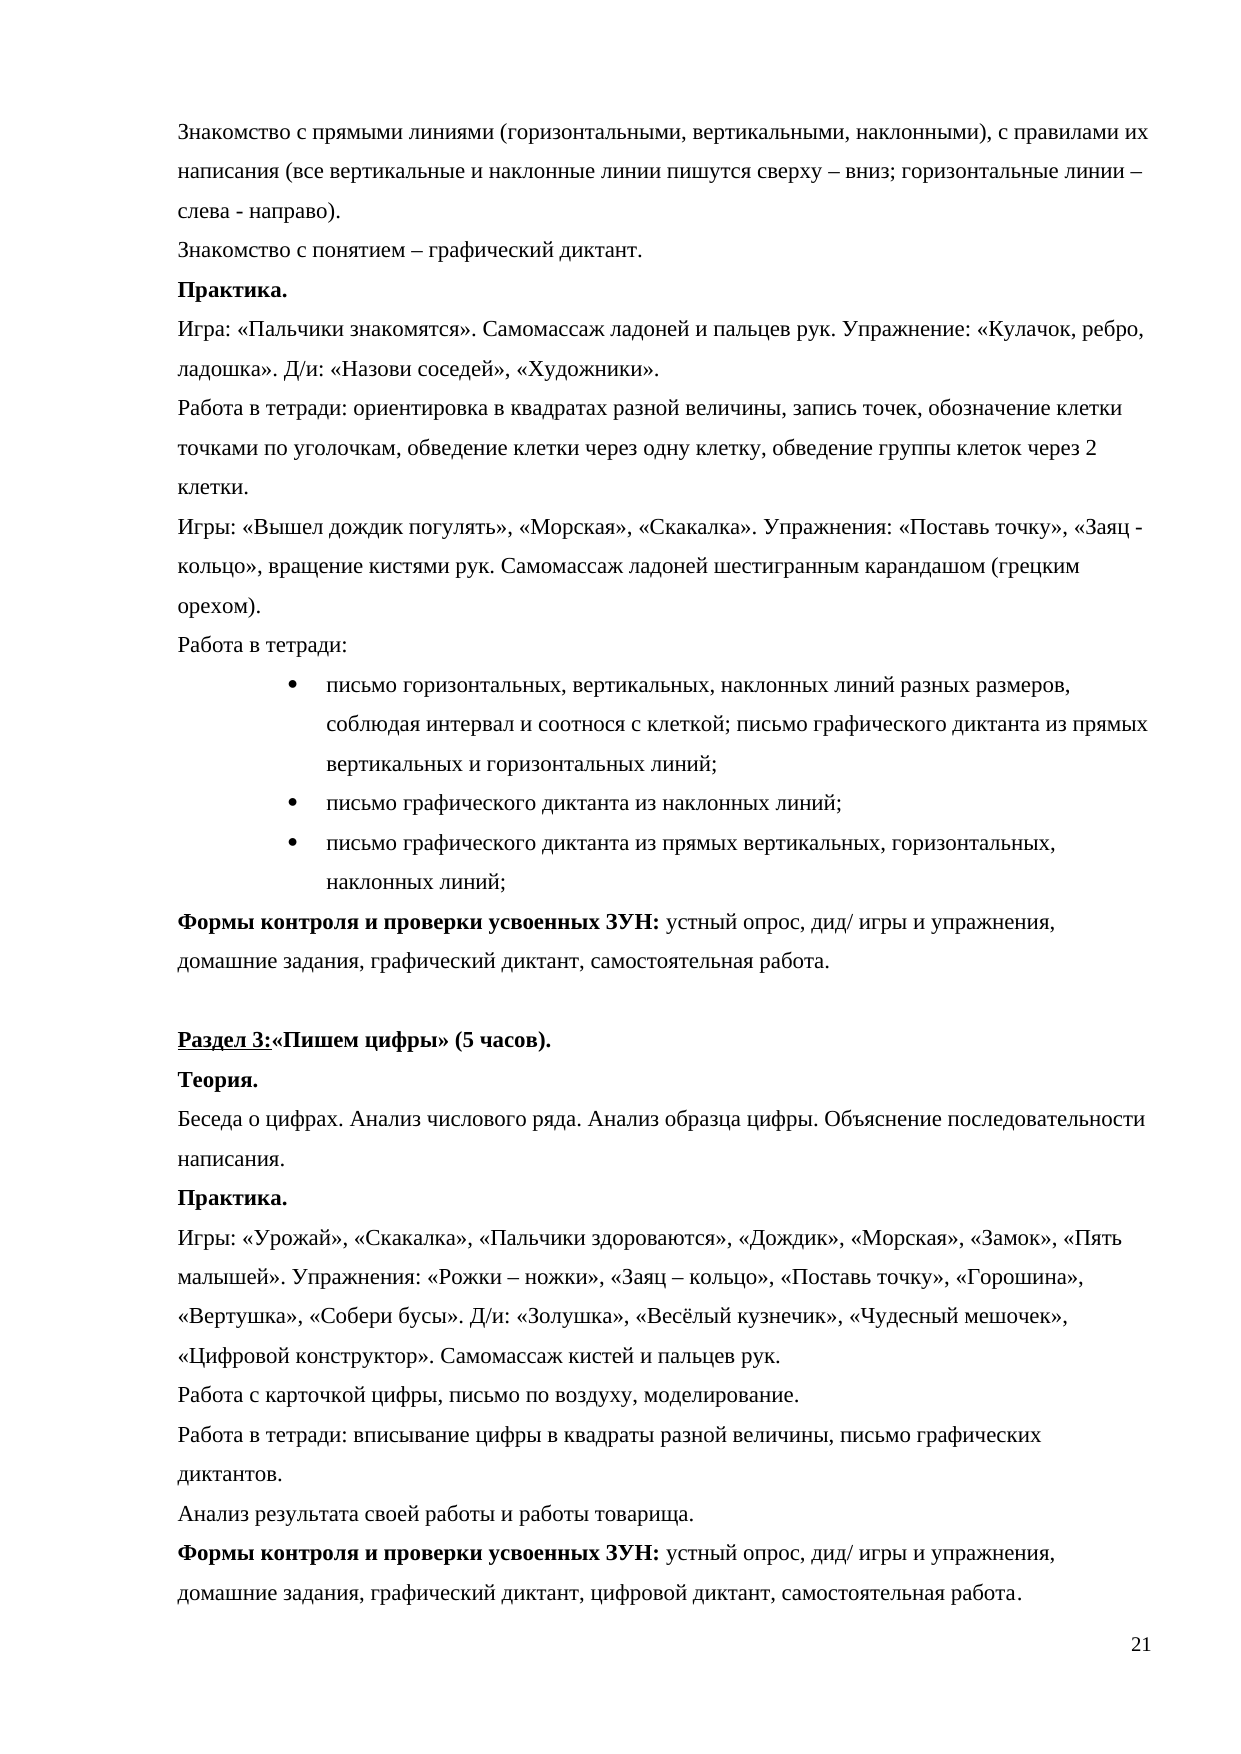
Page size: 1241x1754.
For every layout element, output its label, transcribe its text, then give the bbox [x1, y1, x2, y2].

text Практика. [177, 276, 1152, 302]
text Работа с карточкой цифры, письмо по воздуху, моделирование. [177, 1381, 1152, 1408]
text Практика. [177, 1184, 1152, 1210]
text Игры: «Урожай», «Скакалка», «Пальчики здороваются», «Дождик», «Морская», «Замок», «Пять малышей». Упражнения: «Рожки – ножки», «Заяц – кольцо», «Поставь точку», «Горошина», «Вертушка», «Собери бусы». Д/и: «Золушка», «Весёлый кузнечик», «Чудесный мешочек», «Цифровой конструктор». Самомассаж кистей и пальцев рук. [177, 1223, 1152, 1368]
text Анализ результата своей работы и работы товарища. [177, 1500, 1152, 1526]
text Работа в тетради: ориентировка в квадратах разной величины, запись точек, обозначение клетки точками по уголочкам, обведение клетки через одну клетку, обведение группы клеток через 2 клетки. [177, 394, 1152, 500]
text Работа в тетради: [177, 631, 1152, 658]
text Работа в тетради: вписывание цифры в квадраты разной величины, письмо графических диктантов. [177, 1421, 1152, 1487]
text Раздел 3:«Пишем цифры» (5 часов). [177, 1026, 1152, 1052]
text Игра: «Пальчики знакомятся». Самомассаж ладоней и пальцев рук. Упражнение: «Кулачок, ребро, ладошка». Д/и: «Назови соседей», «Художники». [177, 316, 1152, 381]
text Формы контроля и проверки усвоенных ЗУН: устный опрос, дид/ игры и упражнения, домашние задания, графический диктант, цифровой диктант, самостоятельная работа. [177, 1539, 1152, 1605]
list письмо графического диктанта из наклонных линий; [288, 789, 1152, 816]
text Знакомство с прямыми линиями (горизонтальными, вертикальными, наклонными), с правилами их написания (все вертикальные и наклонные линии пишутся сверху – вниз; горизонтальные линии – слева - направо). [177, 118, 1152, 223]
list письмо горизонтальных, вертикальных, наклонных линий разных размеров, соблюдая интервал и соотнося с клеткой; письмо графического диктанта из прямых вертикальных и горизонтальных линий; [288, 671, 1152, 776]
text Игры: «Вышел дождик погулять», «Морская», «Скакалка». Упражнения: «Поставь точку», «Заяц - кольцо», вращение кистями рук. Самомассаж ладоней шестигранным карандашом (грецким орехом). [177, 513, 1152, 618]
text Знакомство с понятием – графический диктант. [177, 237, 1152, 263]
list письмо графического диктанта из прямых вертикальных, горизонтальных, наклонных линий; [288, 829, 1152, 894]
text Формы контроля и проверки усвоенных ЗУН: устный опрос, дид/ игры и упражнения, домашние задания, графический диктант, самостоятельная работа. [177, 908, 1152, 973]
text Теория. [177, 1066, 1152, 1092]
text Беседа о цифрах. Анализ числового ряда. Анализ образца цифры. Объяснение последовательности написания. [177, 1105, 1152, 1171]
